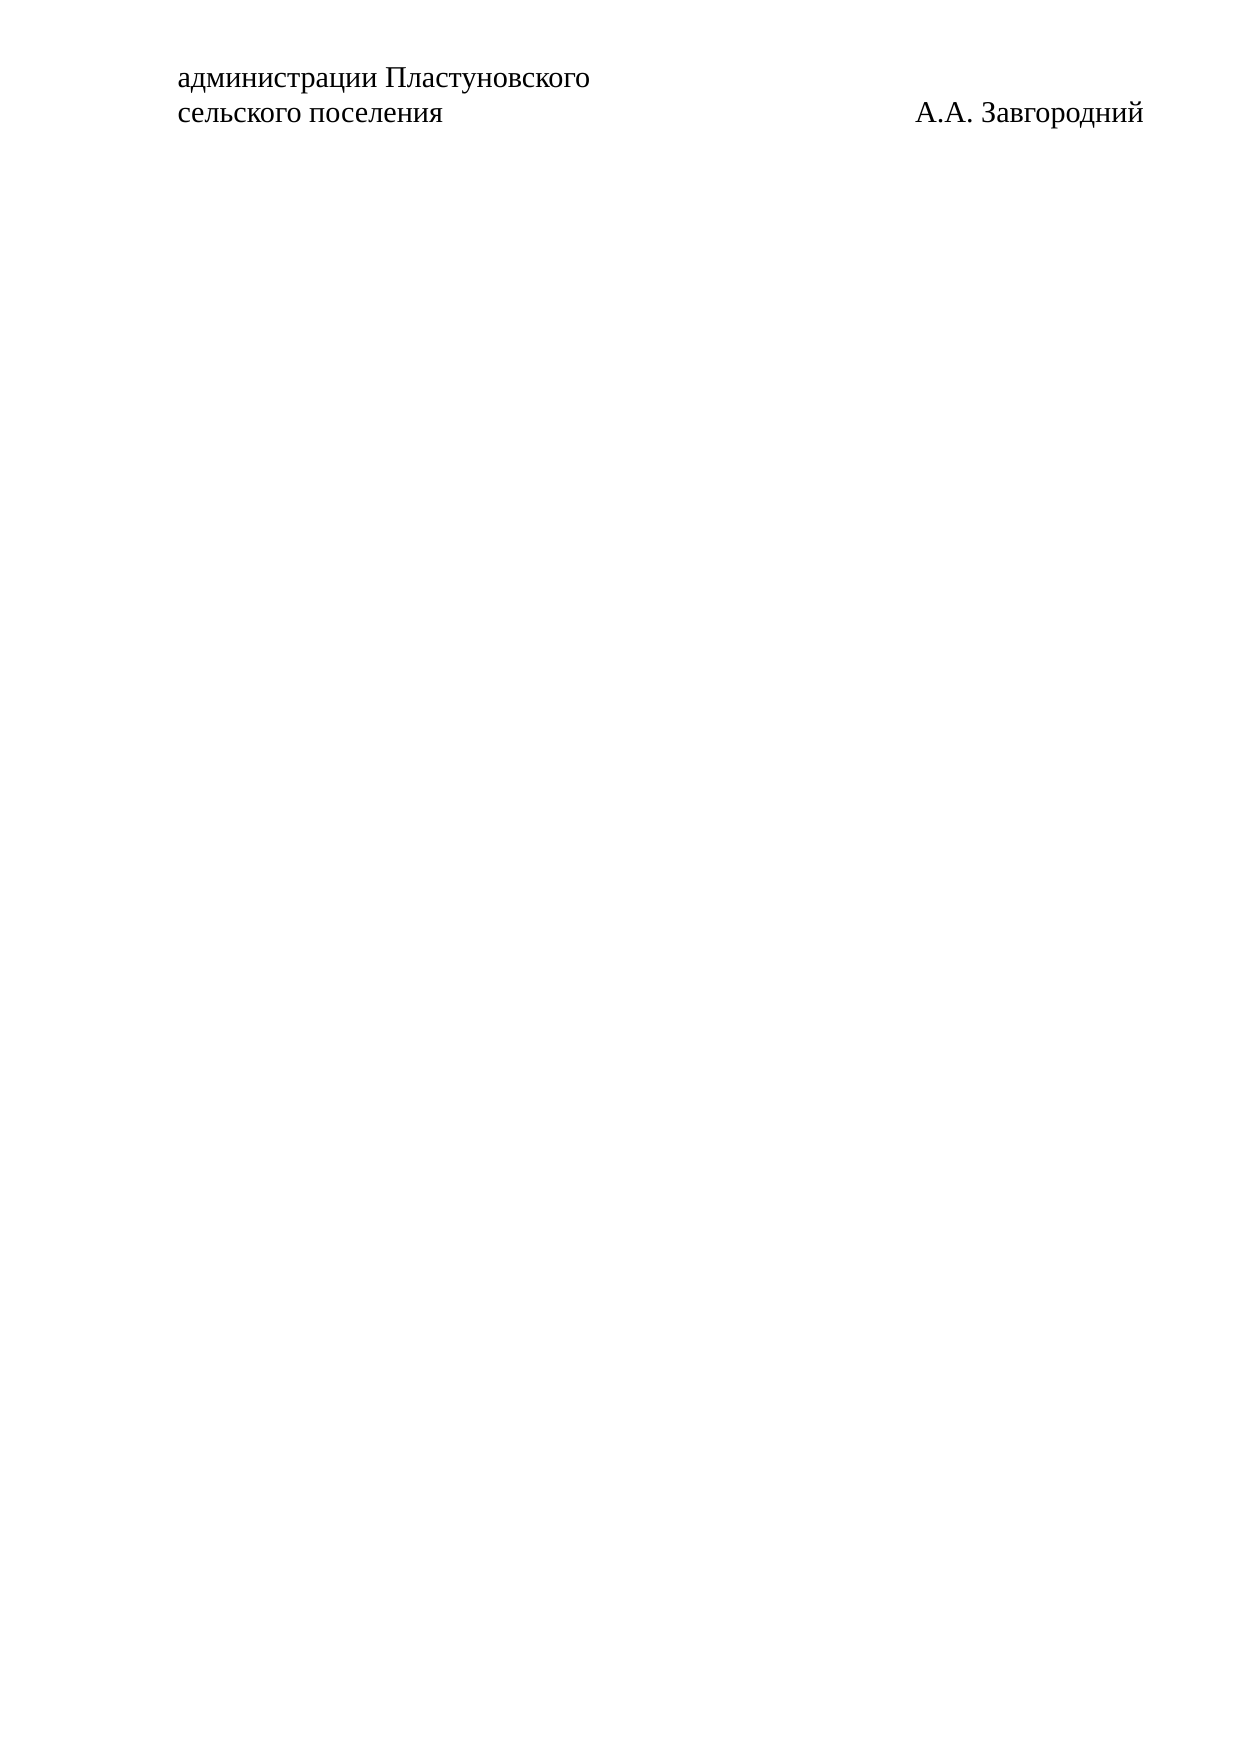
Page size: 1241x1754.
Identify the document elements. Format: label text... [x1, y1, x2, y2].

text администрации Пластуновского [177, 59, 1152, 94]
text сельского поселения А.А. Завгородний [177, 94, 1152, 128]
